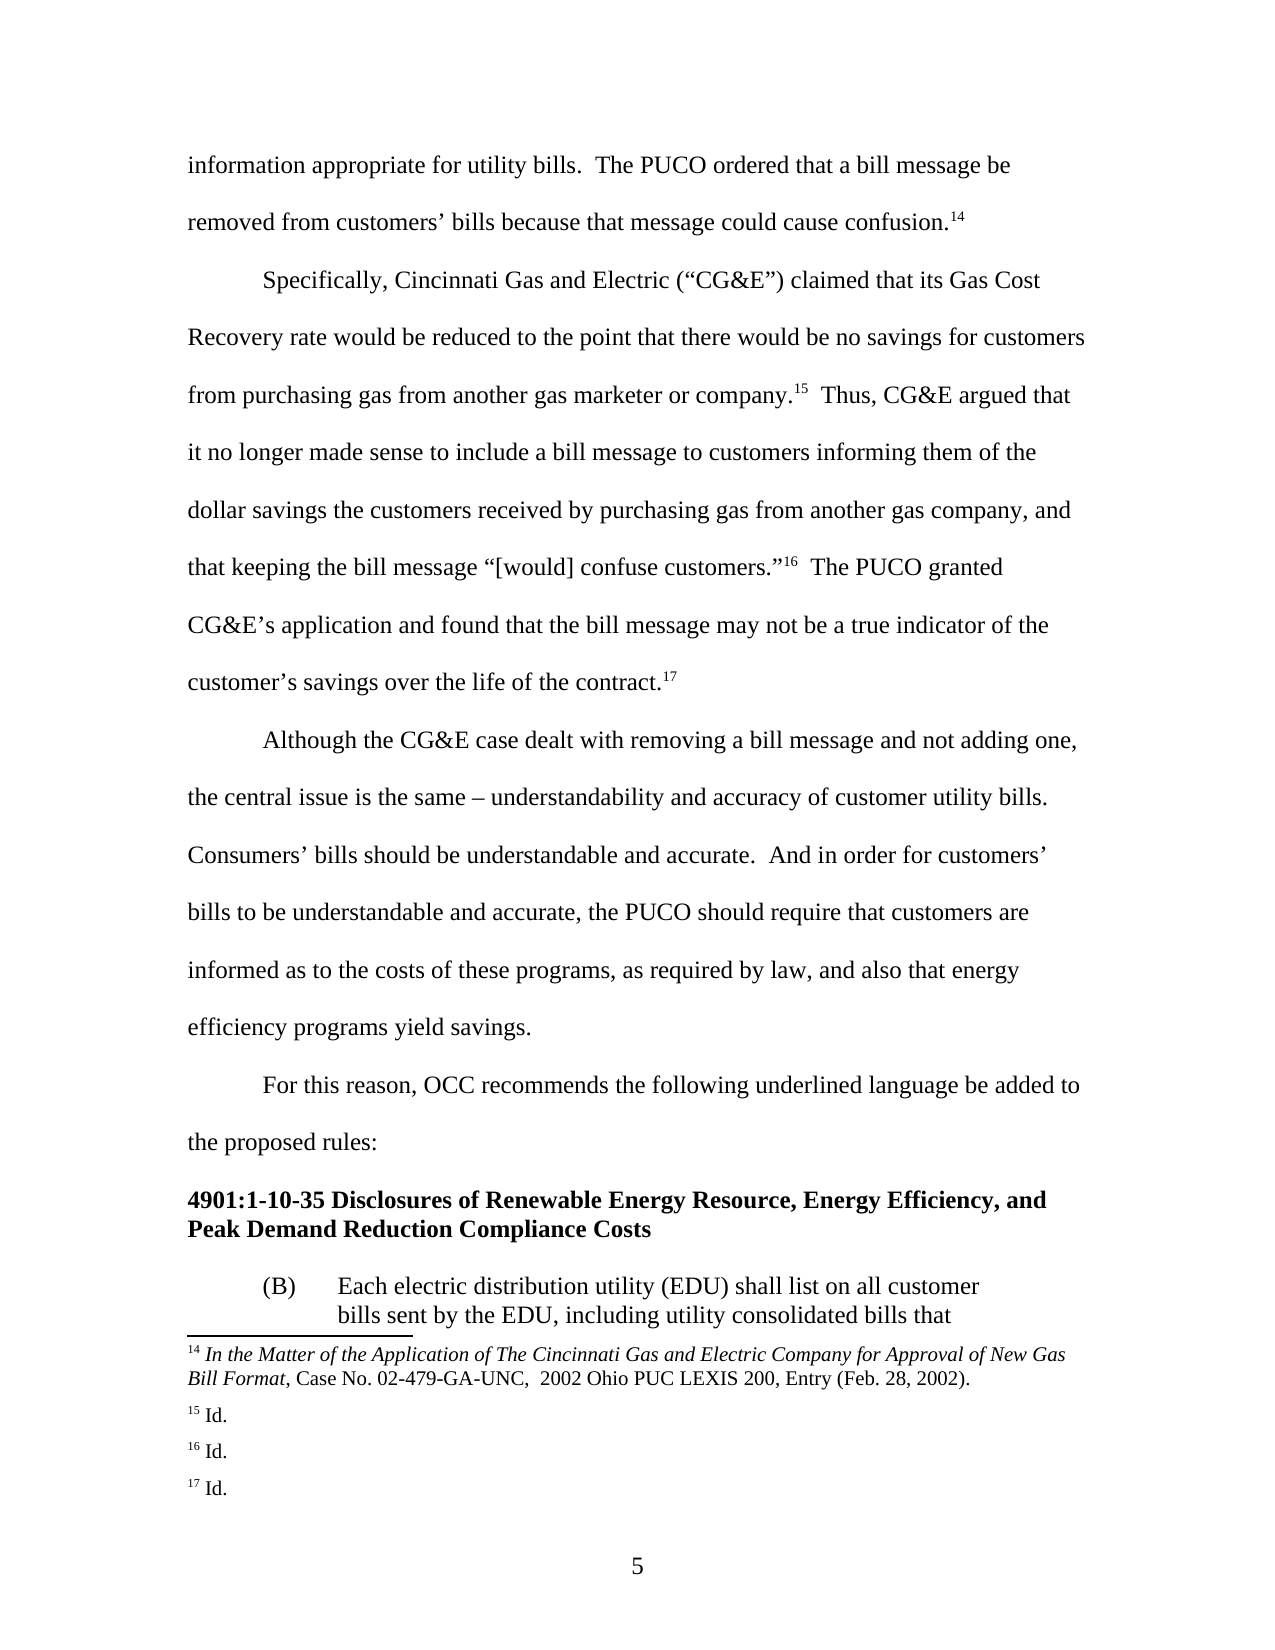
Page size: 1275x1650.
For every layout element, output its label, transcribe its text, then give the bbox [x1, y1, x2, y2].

text Although the CG&E case dealt with removing a bill message and not adding one, the central issue is the same – understandability and accuracy of customer utility bills. Consumers’ bills should be understandable and accurate. And in order for customers’ bills to be understandable and accurate, the PUCO should require that customers are informed as to the costs of these programs, as required by law, and also that energy efficiency programs yield savings. [187, 725, 1087, 1041]
text For this reason, OCC recommends the following underlined language be added to the proposed rules: [187, 1070, 1087, 1156]
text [262, 1271, 1012, 1329]
text There is the potential for customer confusion if the utilities do not explain to customers that the cost of the above programs can save money on electric bills. The PUCO has previously considered the potential for customer confusion in determining the information appropriate for utility bills. The PUCO ordered that a bill message be removed from customers’ bills because that message could cause confusion. [187, 150, 1087, 236]
text Specifically, Cincinnati Gas and Electric (“CG&E”) claimed that its Gas Cost Recovery rate would be reduced to the point that there would be no savings for customers from purchasing gas from another gas marketer or company. Thus, CG&E argued that it no longer made sense to include a bill message to customers informing them of the dollar savings the customers received by purchasing gas from another gas company, and that keeping the bill message “[would] confuse customers.” The PUCO granted CG&E’s application and found that the bill message may not be a true indicator of the customer’s savings over the life of the contract. [187, 265, 1087, 696]
text 4901:1-10-35 Disclosures of Renewable Energy Resource, Energy Efficiency, and Peak Demand Reduction Compliance Costs [187, 1185, 1087, 1242]
